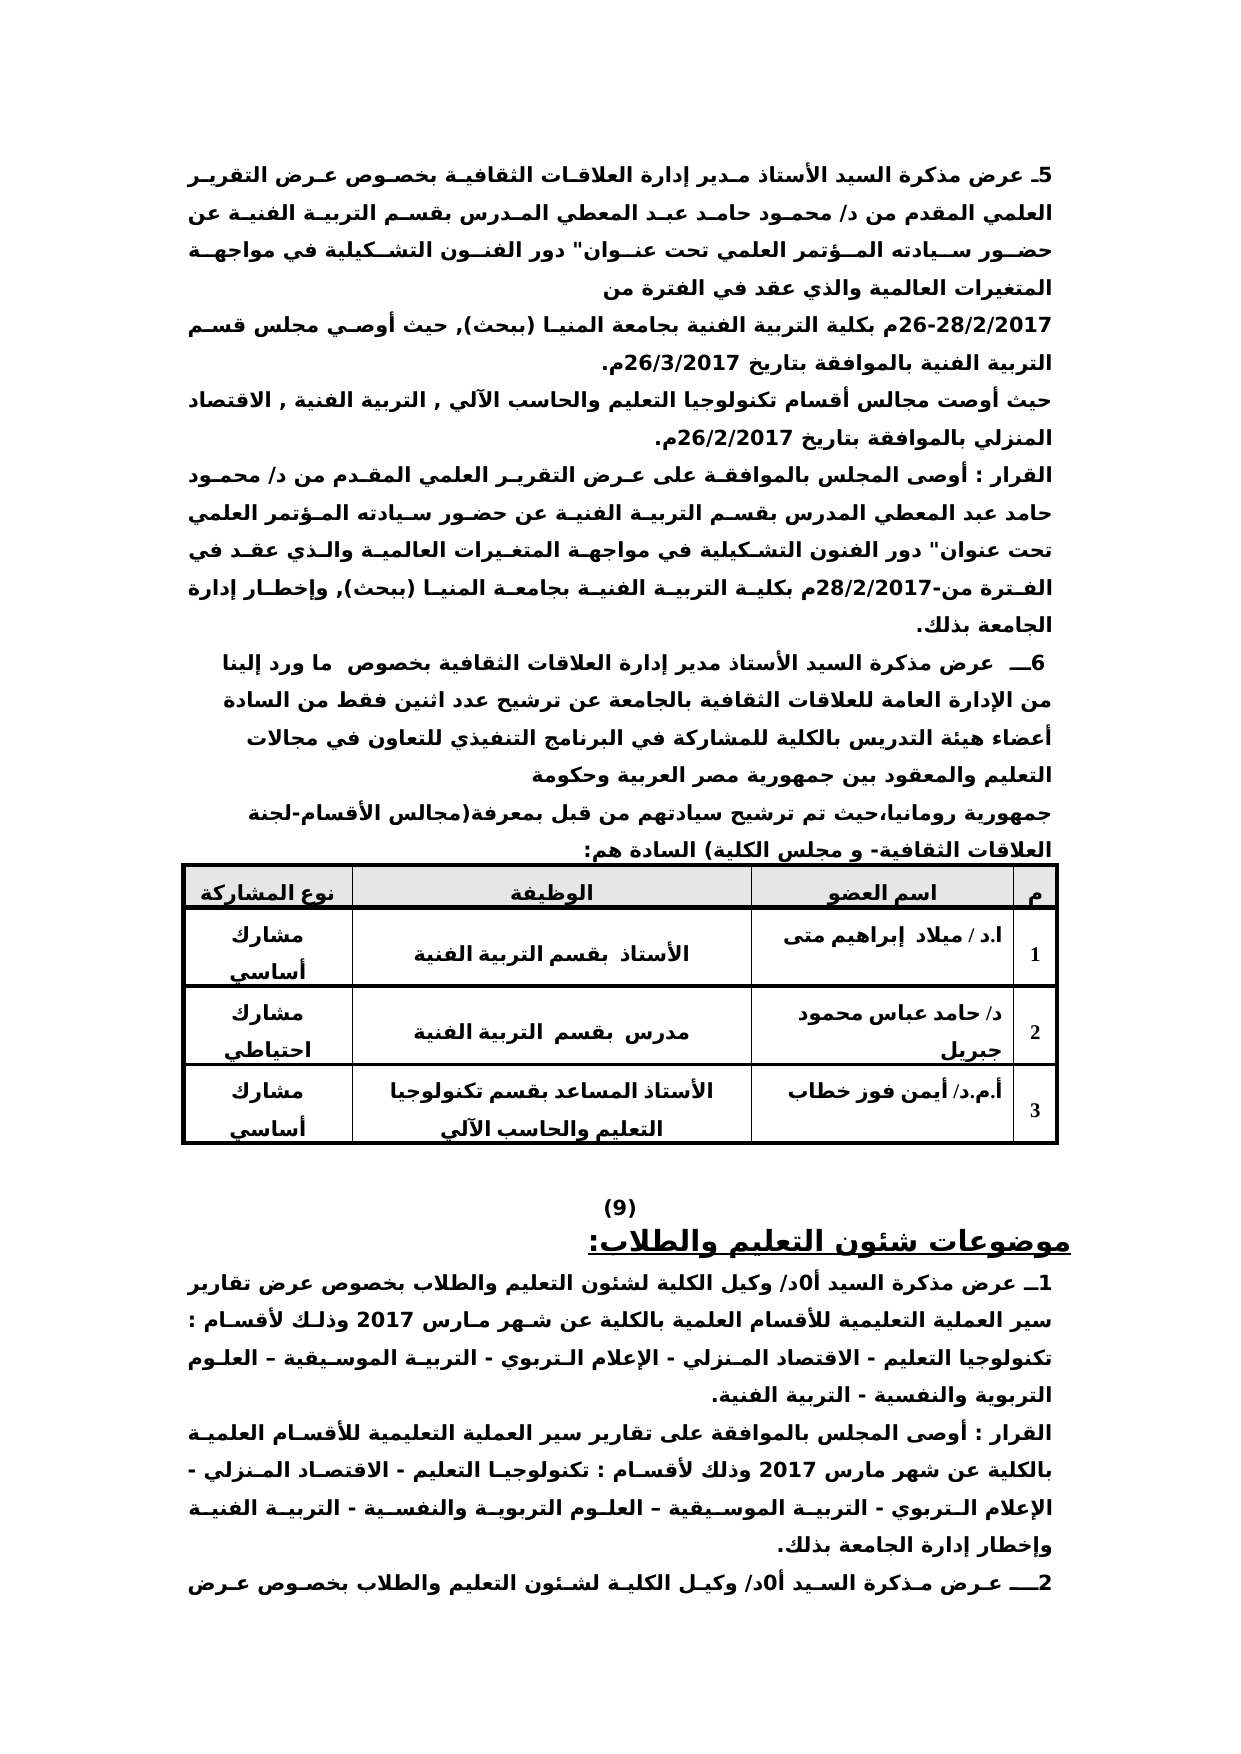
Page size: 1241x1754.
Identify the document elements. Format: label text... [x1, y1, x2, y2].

table_header اسم العضو [752, 867, 1013, 905]
text 1ــ عرض مذكرة السيد أ0د/ وكيل الكلية لشئون التعليم والطلاب بخصوص عرض تقارير سير العملية التعليمية للأقسام العلمية بالكلية عن شهر مارس 2017 وذلك لأقسام : تكنولوجيا التعليم - الاقتصاد المنزلي - الإعلام التربوي - التربية الموسيقية – العلوم التربوية والنفسية - التربية الفنية. [187, 1258, 1053, 1408]
table_cell مشارك احتياطي [186, 988, 352, 1062]
text 6ـــ عرض مذكرة السيد الأستاذ مدير إدارة العلاقات الثقافية بخصوص ما ورد إلينا من الإدارة العامة للعلاقات الثقافية بالجامعة عن ترشيح عدد اثنين فقط من السادة أعضاء هيئة التدريس بالكلية للمشاركة في البرنامج التنفيذي للتعاون في مجالات التعليم والمعقود بين جمهورية مصر العربية وحكومة [187, 637, 1053, 787]
table_cell مدرس بقسم التربية الفنية [353, 988, 751, 1062]
text موضوعات شئون التعليم والطلاب: [150, 1220, 1090, 1258]
table_cell الأستاذ بقسم التربية الفنية [353, 910, 751, 984]
table_header الوظيفة [353, 867, 751, 905]
table_cell ا.د / ميلاد إبراهيم متى [752, 910, 1013, 984]
text القرار : أوصى المجلس بالموافقة على عرض التقرير العلمي المقدم من د/ محمود حامد عبد المعطي المدرس بقسم التربية الفنية عن حضور سيادته المؤتمر العلمي تحت عنوان" دور الفنون التشكيلية في مواجهة المتغيرات العالمية والذي عقد في الفترة من-28/2/2017م بكلية التربية الفنية بجامعة المنيا (ببحث), وإخطار إدارة الجامعة بذلك. [187, 450, 1053, 637]
table_header م [1014, 867, 1055, 905]
table_cell الأستاذ المساعد بقسم تكنولوجيا التعليم والحاسب الآلي [353, 1066, 751, 1141]
text 26-28/2/2017م بكلية التربية الفنية بجامعة المنيا (ببحث), حيث أوصي مجلس قسم التربية الفنية بالموافقة بتاريخ 26/3/2017م. [187, 300, 1053, 375]
table_cell مشارك أساسي [186, 1066, 352, 1141]
table_cell 3 [1014, 1066, 1055, 1141]
text حيث أوصت مجالس أقسام تكنولوجيا التعليم والحاسب الآلي , التربية الفنية , الاقتصاد المنزلي بالموافقة بتاريخ 26/2/2017م. [187, 375, 1053, 450]
text 5ـ عرض مذكرة السيد الأستاذ مدير إدارة العلاقات الثقافية بخصوص عرض التقرير العلمي المقدم من د/ محمود حامد عبد المعطي المدرس بقسم التربية الفنية عن حضور سيادته المؤتمر العلمي تحت عنوان" دور الفنون التشكيلية في مواجهة المتغيرات العالمية والذي عقد في الفترة من [187, 150, 1053, 300]
table_cell مشارك أساسي [186, 910, 352, 984]
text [187, 1558, 1053, 1595]
table_cell 1 [1014, 910, 1055, 984]
text جمهورية رومانيا،حيث تم ترشيح سيادتهم من قبل بمعرفة(مجالس الأقسام-لجنة العلاقات الثقافية- و مجلس الكلية) السادة هم: [187, 787, 1053, 862]
table_header نوع المشاركة [186, 867, 352, 905]
table_cell د/ حامد عباس محمود جبريل [752, 988, 1013, 1062]
text القرار : أوصى المجلس بالموافقة على تقارير سير العملية التعليمية للأقسام العلمية بالكلية عن شهر مارس 2017 وذلك لأقسام : تكنولوجيا التعليم - الاقتصاد المنزلي - الإعلام التربوي - التربية الموسيقية – العلوم التربوية والنفسية - التربية الفنية وإخطار إدارة الجامعة بذلك. [187, 1408, 1053, 1558]
table_cell أ.م.د/ أيمن فوز خطاب [752, 1066, 1013, 1141]
table_cell 2 [1014, 988, 1055, 1062]
text (9) [187, 1183, 1053, 1220]
